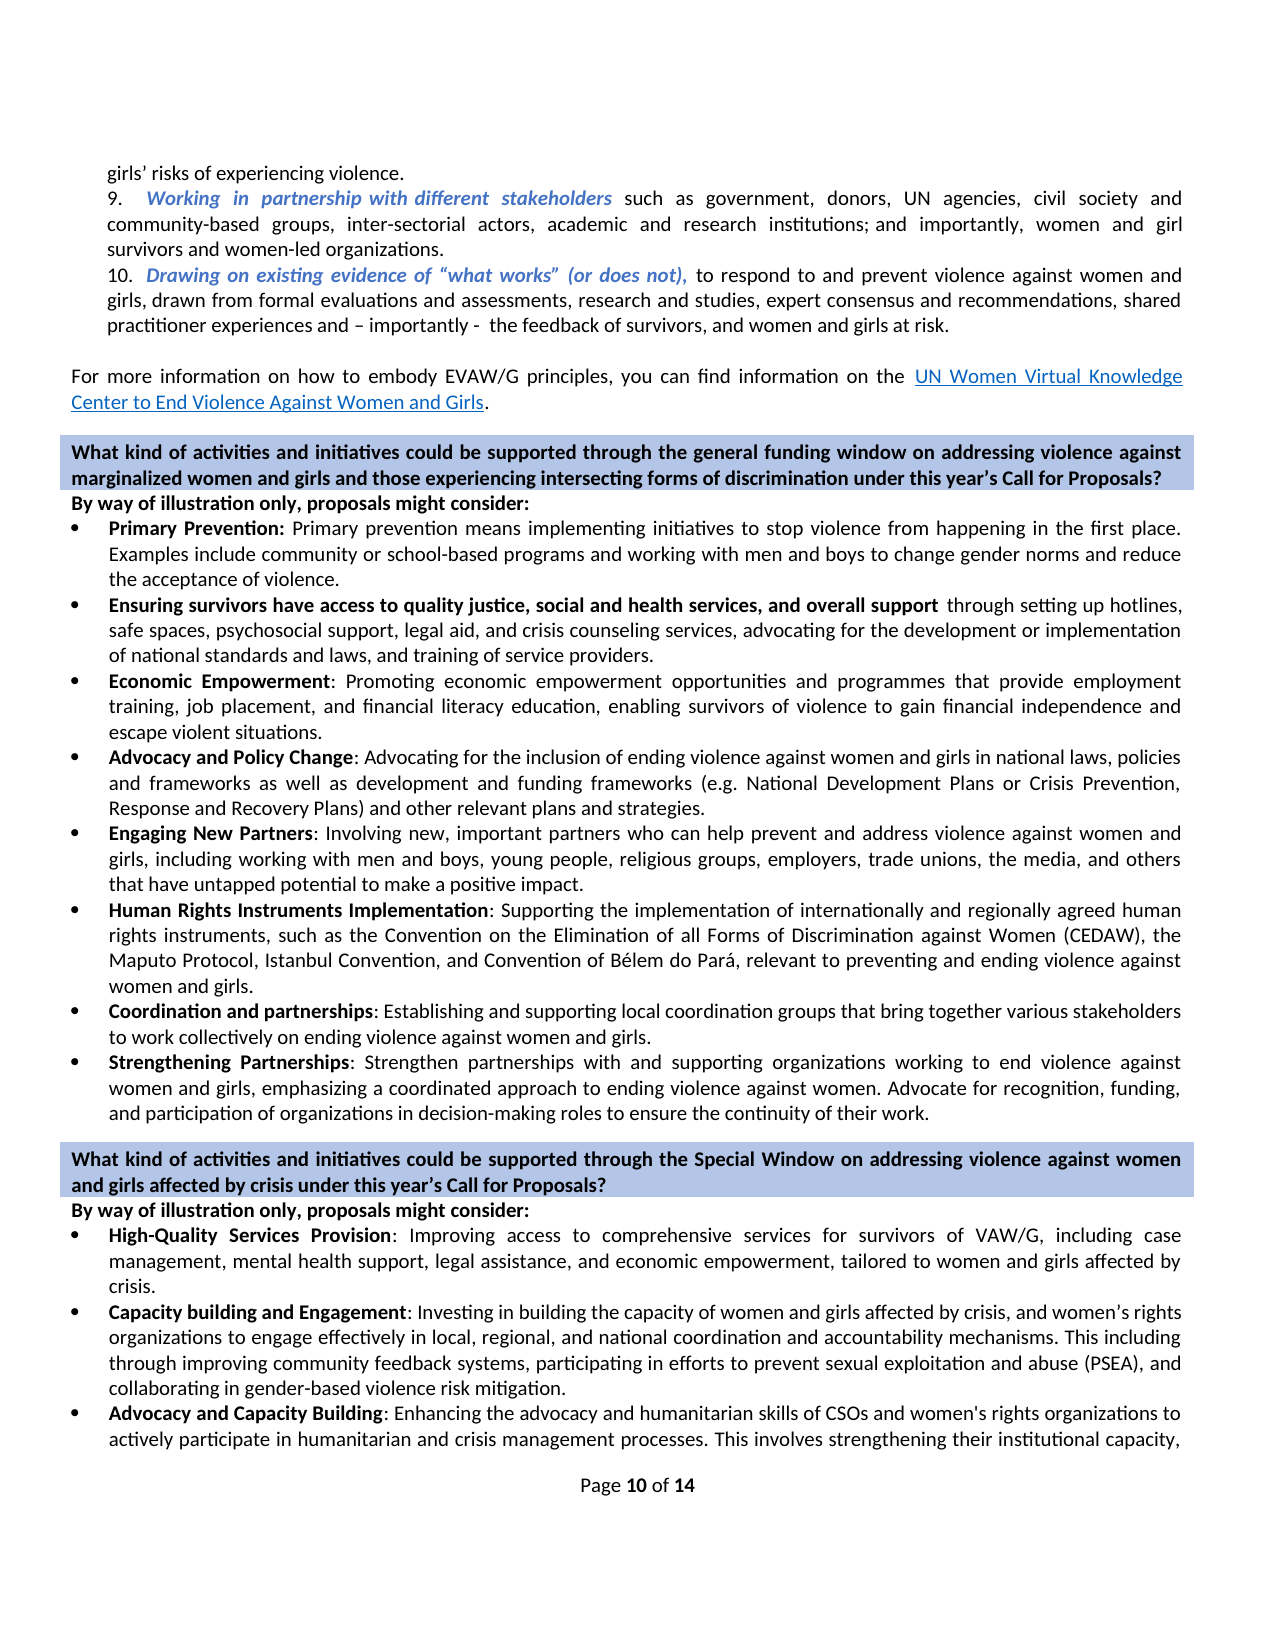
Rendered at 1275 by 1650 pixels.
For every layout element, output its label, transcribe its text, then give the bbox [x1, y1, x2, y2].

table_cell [60, 1197, 1194, 1451]
table_cell By way of illustration only, proposals might consider: Primary Prevention: Primary prevention means implementing initiatives to stop violence from happening in the first place. Examples include community or school-based programs and working with men and boys to change gender norms and reduce the acceptance of violence. Ensuring survivors have access to quality justice, social and health services, and overall support through setting up hotlines, safe spaces, psychosocial support, legal aid, and crisis counseling services, advocating for the development or implementation of national standards and laws, and training of service providers. Economic Empowerment: Promoting economic empowerment opportunities and programmes that provide employment training, job placement, and financial literacy education, enabling survivors of violence to gain financial independence and escape violent situations. Advocacy and Policy Change: Advocating for the inclusion of ending violence against women and girls in national laws, policies and frameworks as well as development and funding frameworks (e.g. National Development Plans or Crisis Prevention, Response and Recovery Plans) and other relevant plans and strategies. Engaging New Partners: Involving new, important partners who can help prevent and address violence against women and girls, including working with men and boys, young people, religious groups, employers, trade unions, the media, and others that have untapped potential to make a positive impact. Human Rights Instruments Implementation: Supporting the implementation of internationally and regionally agreed human rights instruments, such as the Convention on the Elimination of all Forms of Discrimination against Women (CEDAW), the Maputo Protocol, Istanbul Convention, and Convention of Bélem do Pará, relevant to preventing and ending violence against women and girls. Coordination and partnerships: Establishing and supporting local coordination groups that bring together various stakeholders to work collectively on ending violence against women and girls. Strengthening Partnerships: Strengthen partnerships with and supporting organizations working to end violence against women and girls, emphasizing a coordinated approach to ending violence against women. Advocate for recognition, funding, and participation of organizations in decision-making roles to ensure the continuity of their work. [60, 490, 1194, 1142]
table_cell What kind of activities and initiatives could be supported through the Special Window on addressing violence against women and girls affected by crisis under this year’s Call for Proposals? [60, 1142, 1194, 1197]
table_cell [60, 160, 1194, 435]
table_cell What kind of activities and initiatives could be supported through the general funding window on addressing violence against marginalized women and girls and those experiencing intersecting forms of discrimination under this year’s Call for Proposals? [60, 435, 1194, 490]
